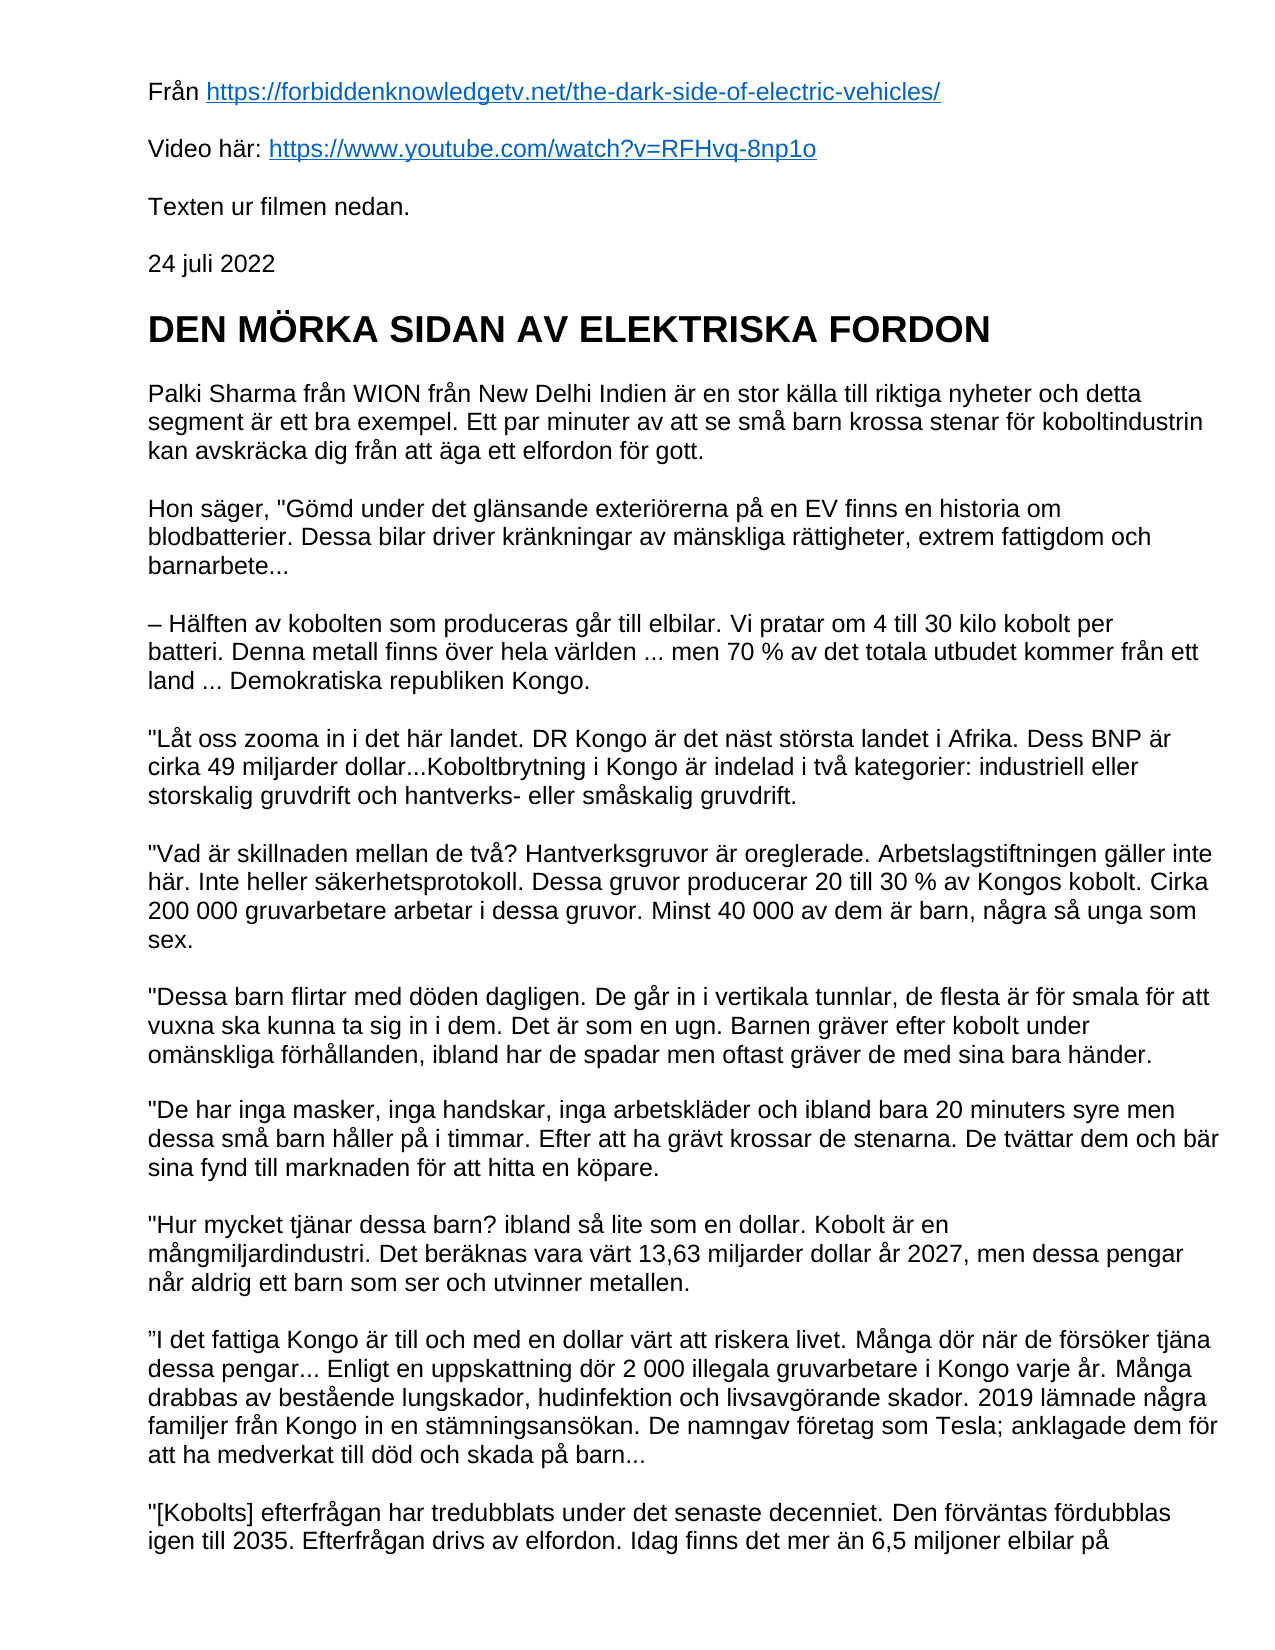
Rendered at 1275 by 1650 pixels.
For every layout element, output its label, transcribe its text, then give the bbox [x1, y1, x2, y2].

text Palki Sharma från WION från New Delhi Indien är en stor källa till riktiga nyheter och detta segment är ett bra exempel. Ett par minuter av att se små barn krossa stenar för koboltindustrin kan avskräcka dig från att äga ett elfordon för gott. [148, 379, 1222, 465]
text DEN MÖRKA SIDAN AV ELEKTRISKA FORDON [148, 307, 1222, 350]
text Hon säger, "Gömd under det glänsande exteriörerna på en EV finns en historia om blodbatterier. Dessa bilar driver kränkningar av mänskliga rättigheter, extrem fattigdom och barnarbete... [148, 494, 1222, 580]
text – Hälften av kobolten som produceras går till elbilar. Vi pratar om 4 till 30 kilo kobolt per batteri. Denna metall finns över hela världen ... men 70 % av det totala utbudet kommer från ett land ... Demokratiska republiken Kongo. [148, 609, 1222, 695]
text "Dessa barn flirtar med döden dagligen. De går in i vertikala tunnlar, de flesta är för smala för att vuxna ska kunna ta sig in i dem. Det är som en ugn. Barnen gräver efter kobolt under omänskliga förhållanden, ibland har de spadar men oftast gräver de med sina bara händer. [148, 982, 1222, 1069]
text Texten ur filmen nedan. [148, 192, 1222, 221]
text "Låt oss zooma in i det här landet. DR Kongo är det näst största landet i Afrika. Dess BNP är cirka 49 miljarder dollar...Koboltbrytning i Kongo är indelad i två kategorier: industriell eller storskalig gruvdrift och hantverks- eller småskalig gruvdrift. [148, 724, 1222, 810]
text "Hur mycket tjänar dessa barn? ibland så lite som en dollar. Kobolt är en mångmiljardindustri. Det beräknas vara värt 13,63 miljarder dollar år 2027, men dessa pengar når aldrig ett barn som ser och utvinner metallen. [148, 1210, 1222, 1296]
text "Vad är skillnaden mellan de två? Hantverksgruvor är oreglerade. Arbetslagstiftningen gäller inte här. Inte heller säkerhetsprotokoll. Dessa gruvor producerar 20 till 30 % av Kongos kobolt. Cirka 200 000 gruvarbetare arbetar i dessa gruvor. Minst 40 000 av dem är barn, några så unga som sex. [148, 839, 1222, 954]
text Video här: https://www.youtube.com/watch?v=RFHvq-8np1o [148, 134, 1222, 163]
text 24 juli 2022 [148, 249, 1222, 278]
text "De har inga masker, inga handskar, inga arbetskläder och ibland bara 20 minuters syre men dessa små barn håller på i timmar. Efter att ha grävt krossar de stenarna. De tvättar dem och bär sina fynd till marknaden för att hitta en köpare. [148, 1095, 1222, 1181]
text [148, 1497, 1222, 1555]
text ”I det fattiga Kongo är till och med en dollar värt att riskera livet. Många dör när de försöker tjäna dessa pengar... Enligt en uppskattning dör 2 000 illegala gruvarbetare i Kongo varje år. Många drabbas av bestående lungskador, hudinfektion och livsavgörande skador. 2019 lämnade några familjer från Kongo in en stämningsansökan. De namngav företag som Tesla; anklagade dem för att ha medverkat till död och skada på barn... [148, 1325, 1222, 1469]
text Från https://forbiddenknowledgetv.net/the-dark-side-of-electric-vehicles/ [148, 77, 1222, 106]
